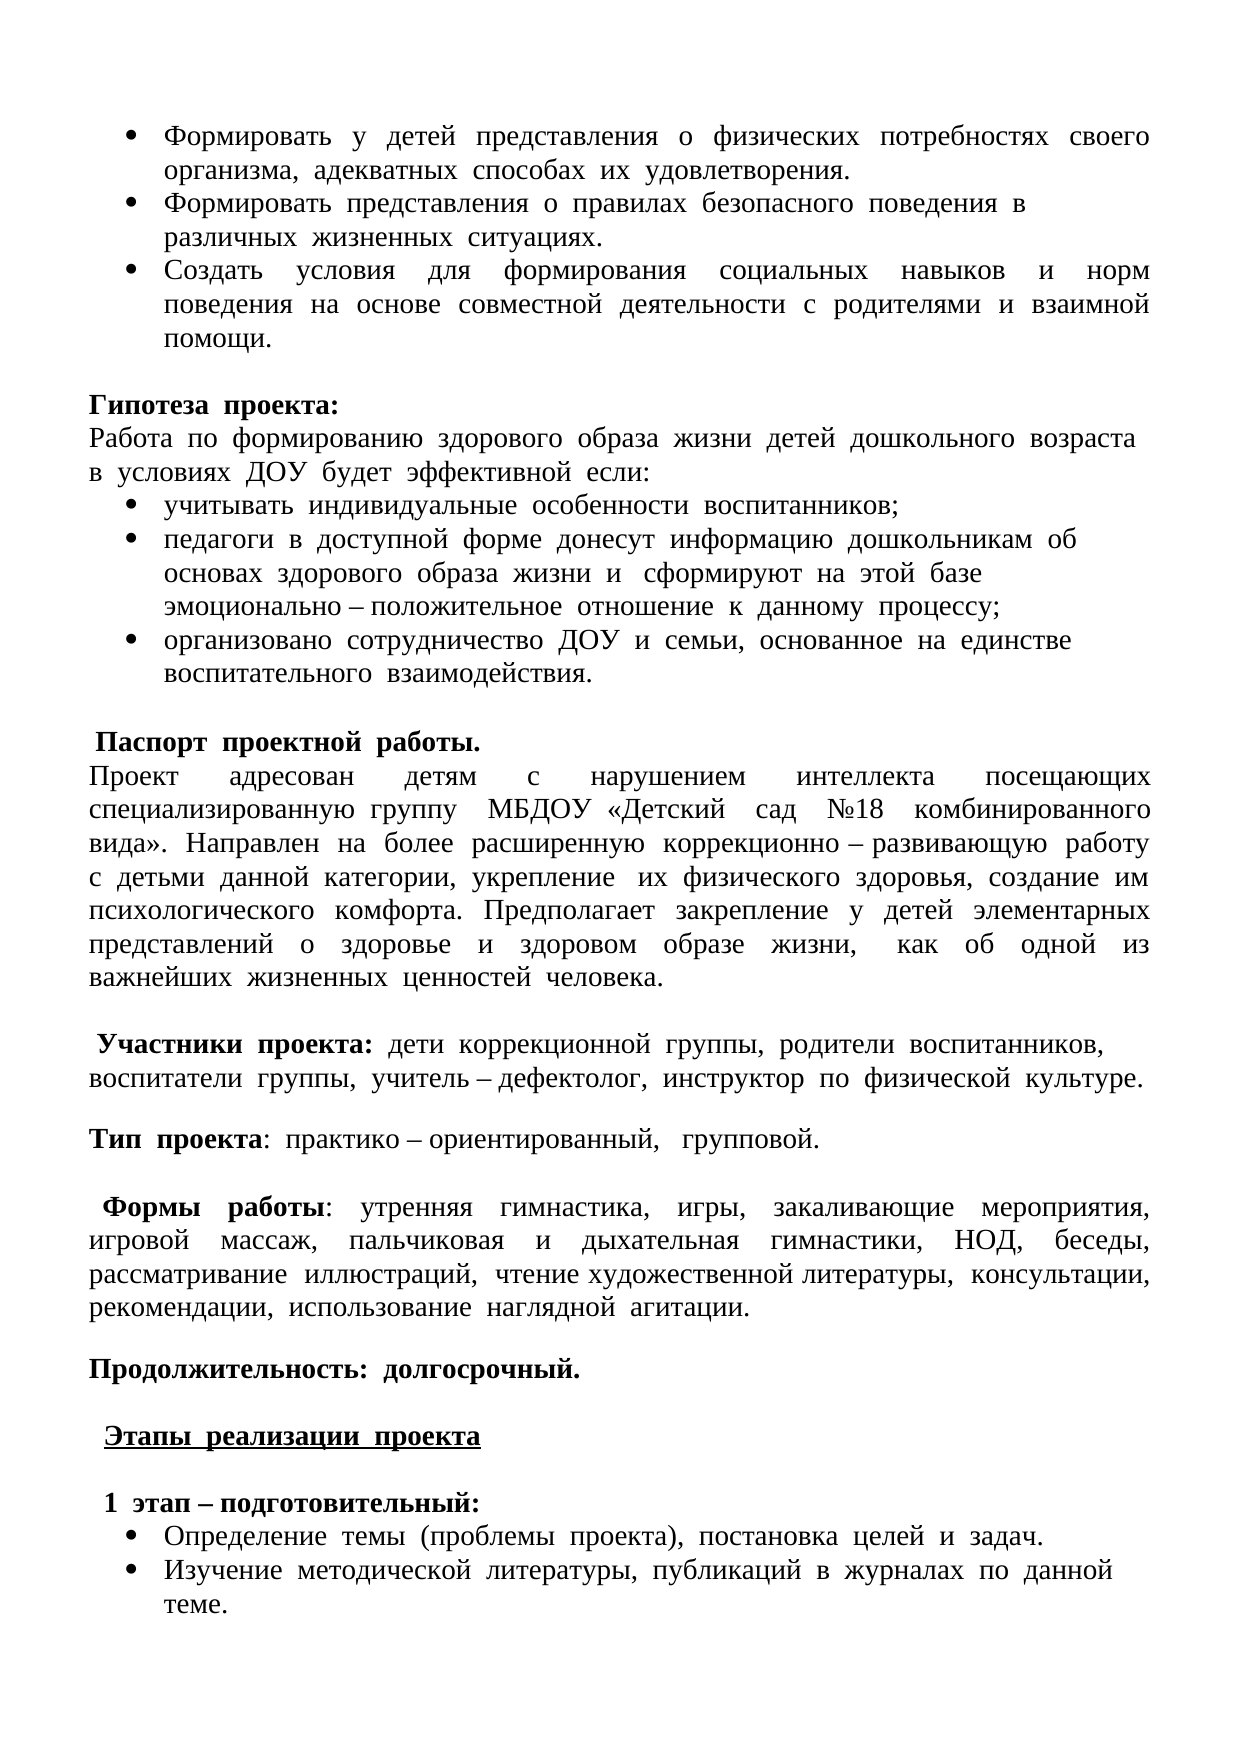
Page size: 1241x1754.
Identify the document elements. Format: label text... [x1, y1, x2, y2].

text Этапы реализации проекта [89, 1418, 1152, 1451]
text Гипотеза проекта: [89, 387, 1152, 420]
list организовано сотрудничество ДОУ и семьи, основанное на единстве воспитательного взаимодействия. [126, 622, 1152, 689]
text Работа по формированию здорового образа жизни детей дошкольного возраста в условиях ДОУ будет эффективной если: [89, 420, 1152, 487]
text Проект адресован детям с нарушением интеллекта посещающих специализированную группу МБДОУ «Детский сад №18 комбинированного вида». Направлен на более расширенную коррекционно – развивающую работу с детьми данной категории, укрепление их физического здоровья, создание им психологического комфорта. Предполагает закрепление у детей элементарных представлений о здоровье и здоровом образе жизни, как об одной из важнейших жизненных ценностей человека. [89, 758, 1152, 993]
text Участники проекта: дети коррекционной группы, родители воспитанников, воспитатели группы, учитель – дефектолог, инструктор по физической культуре. [89, 1026, 1152, 1093]
list Определение темы (проблемы проекта), постановка целей и задач. [126, 1518, 1152, 1552]
list Изучение методической литературы, публикаций в журналах по данной теме. [126, 1552, 1152, 1619]
list Создать условия для формирования социальных навыков и норм поведения на основе совместной деятельности с родителями и взаимной помощи. [126, 252, 1152, 353]
list Формировать представления о правилах безопасного поведения в различных жизненных ситуациях. [126, 185, 1152, 252]
text Продолжительность: долгосрочный. [89, 1351, 1152, 1384]
text Формы работы: утренняя гимнастика, игры, закаливающие мероприятия, игровой массаж, пальчиковая и дыхательная гимнастики, НОД, беседы, рассматривание иллюстраций, чтение художественной литературы, консультации, рекомендации, использование наглядной агитации. [89, 1189, 1152, 1323]
list педагоги в доступной форме донесут информацию дошкольникам об основах здорового образа жизни и сформируют на этой базе эмоционально – положительное отношение к данному процессу; [126, 521, 1152, 622]
list Формировать у детей представления о физических потребностях своего организма, адекватных способах их удовлетворения. [126, 118, 1152, 185]
text 1 этап – подготовительный: [89, 1485, 1152, 1518]
list учитывать индивидуальные особенности воспитанников; [126, 487, 1152, 521]
text Паспорт проектной работы. [89, 724, 1152, 758]
text Тип проекта: практико – ориентированный, групповой. [89, 1122, 1152, 1155]
